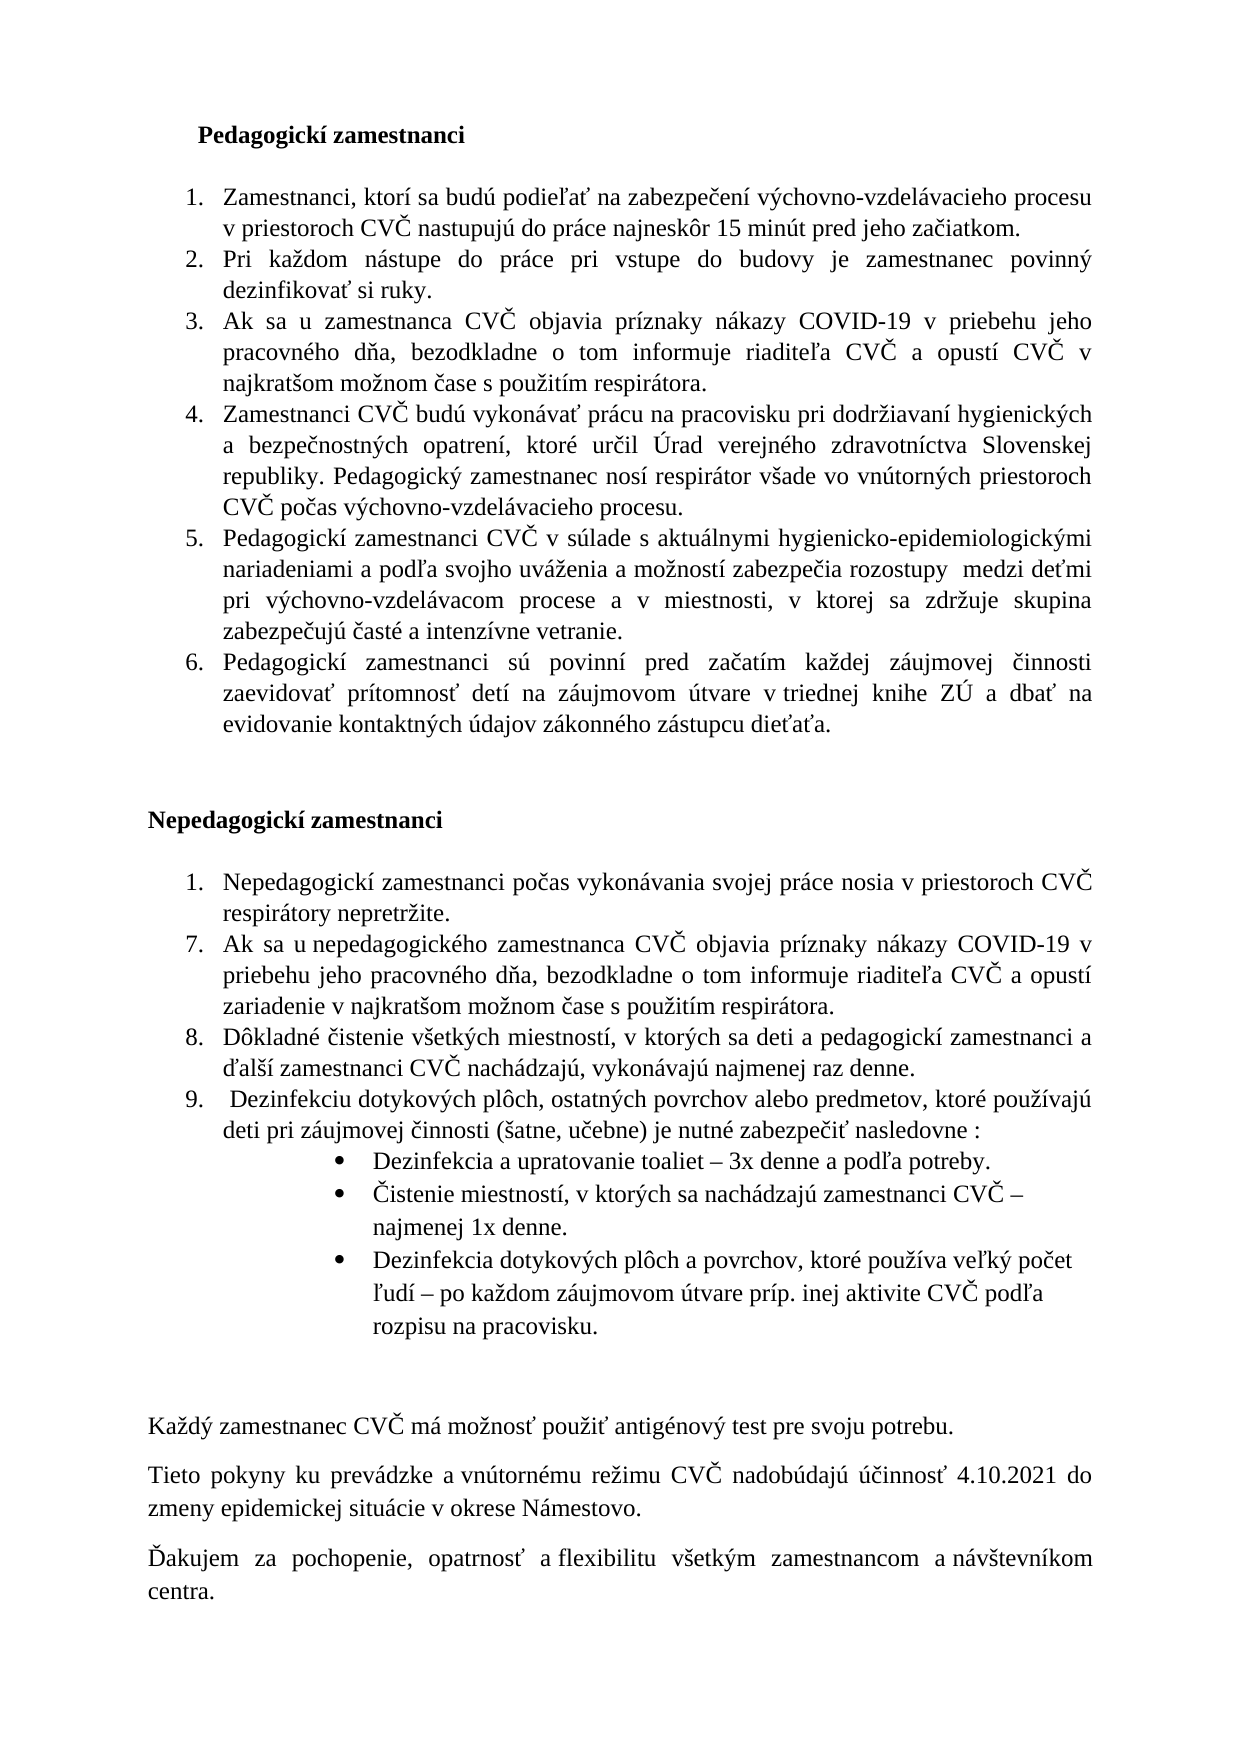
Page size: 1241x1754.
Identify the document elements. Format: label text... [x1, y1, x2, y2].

list Pedagogickí zamestnanci sú povinní pred začatím každej záujmovej činnosti zaevidovať prítomnosť detí na záujmovom útvare v triednej knihe ZÚ a dbať na evidovanie kontaktných údajov zákonného zástupcu dieťaťa. [185, 647, 1093, 738]
list Zamestnanci CVČ budú vykonávať prácu na pracovisku pri dodržiavaní hygienických a bezpečnostných opatrení, ktoré určil Úrad verejného zdravotníctva Slovenskej republiky. Pedagogický zamestnanec nosí respirátor všade vo vnútorných priestoroch CVČ počas výchovno-vzdelávacieho procesu. [185, 399, 1093, 521]
list Pri každom nástupe do práce pri vstupe do budovy je zamestnanec povinný dezinfikovať si ruky. [185, 244, 1093, 304]
text Ďakujem za pochopenie, opatrnosť a flexibilitu všetkým zamestnancom a návštevníkom centra. [148, 1543, 1093, 1605]
list Ak sa u zamestnanca CVČ objavia príznaky nákazy COVID-19 v priebehu jeho pracovného dňa, bezodkladne o tom informuje riaditeľa CVČ a opustí CVČ v najkratšom možnom čase s použitím respirátora. [185, 306, 1093, 397]
list Dôkladné čistenie všetkých miestností, v ktorých sa deti a pedagogickí zamestnanci a ďalší zamestnanci CVČ nachádzajú, vykonávajú najmenej raz denne. [185, 1022, 1093, 1082]
list Čistenie miestností, v ktorých sa nachádzajú zamestnanci CVČ – najmenej 1x denne. [335, 1179, 1093, 1241]
list Zamestnanci, ktorí sa budú podieľať na zabezpečení výchovno-vzdelávacieho procesu v priestoroch CVČ nastupujú do práce najneskôr 15 minút pred jeho začiatkom. [185, 182, 1093, 242]
list Nepedagogickí zamestnanci počas vykonávania svojej práce nosia v priestoroch CVČ respirátory nepretržite. [185, 867, 1093, 927]
text Každý zamestnanec CVČ má možnosť použiť antigénový test pre svoju potrebu. [148, 1411, 1093, 1439]
list Ak sa u nepedagogického zamestnanca CVČ objavia príznaky nákazy COVID-19 v priebehu jeho pracovného dňa, bezodkladne o tom informuje riaditeľa CVČ a opustí zariadenie v najkratšom možnom čase s použitím respirátora. [185, 929, 1093, 1020]
text Nepedagogickí zamestnanci [148, 805, 1093, 834]
list Pedagogickí zamestnanci CVČ v súlade s aktuálnymi hygienicko-epidemiologickými nariadeniami a podľa svojho uváženia a možností zabezpečia rozostupy medzi deťmi pri výchovno-vzdelávacom procese a v miestnosti, v ktorej sa zdržuje skupina zabezpečujú časté a intenzívne vetranie. [185, 523, 1093, 645]
text Pedagogickí zamestnanci [148, 120, 1093, 148]
list Dezinfekciu dotykových plôch, ostatných povrchov alebo predmetov, ktoré používajú deti pri záujmovej činnosti (šatne, učebne) je nutné zabezpečiť nasledovne : [185, 1084, 1093, 1144]
list Dezinfekcia a upratovanie toaliet – 3x denne a podľa potreby. [335, 1146, 1093, 1175]
text Tieto pokyny ku prevádzke a vnútornému režimu CVČ nadobúdajú účinnosť 4.10.2021 do zmeny epidemickej situácie v okrese Námestovo. [148, 1461, 1093, 1522]
list Dezinfekcia dotykových plôch a povrchov, ktoré používa veľký počet ľudí – po každom záujmovom útvare príp. inej aktivite CVČ podľa rozpisu na pracovisku. [335, 1245, 1093, 1340]
